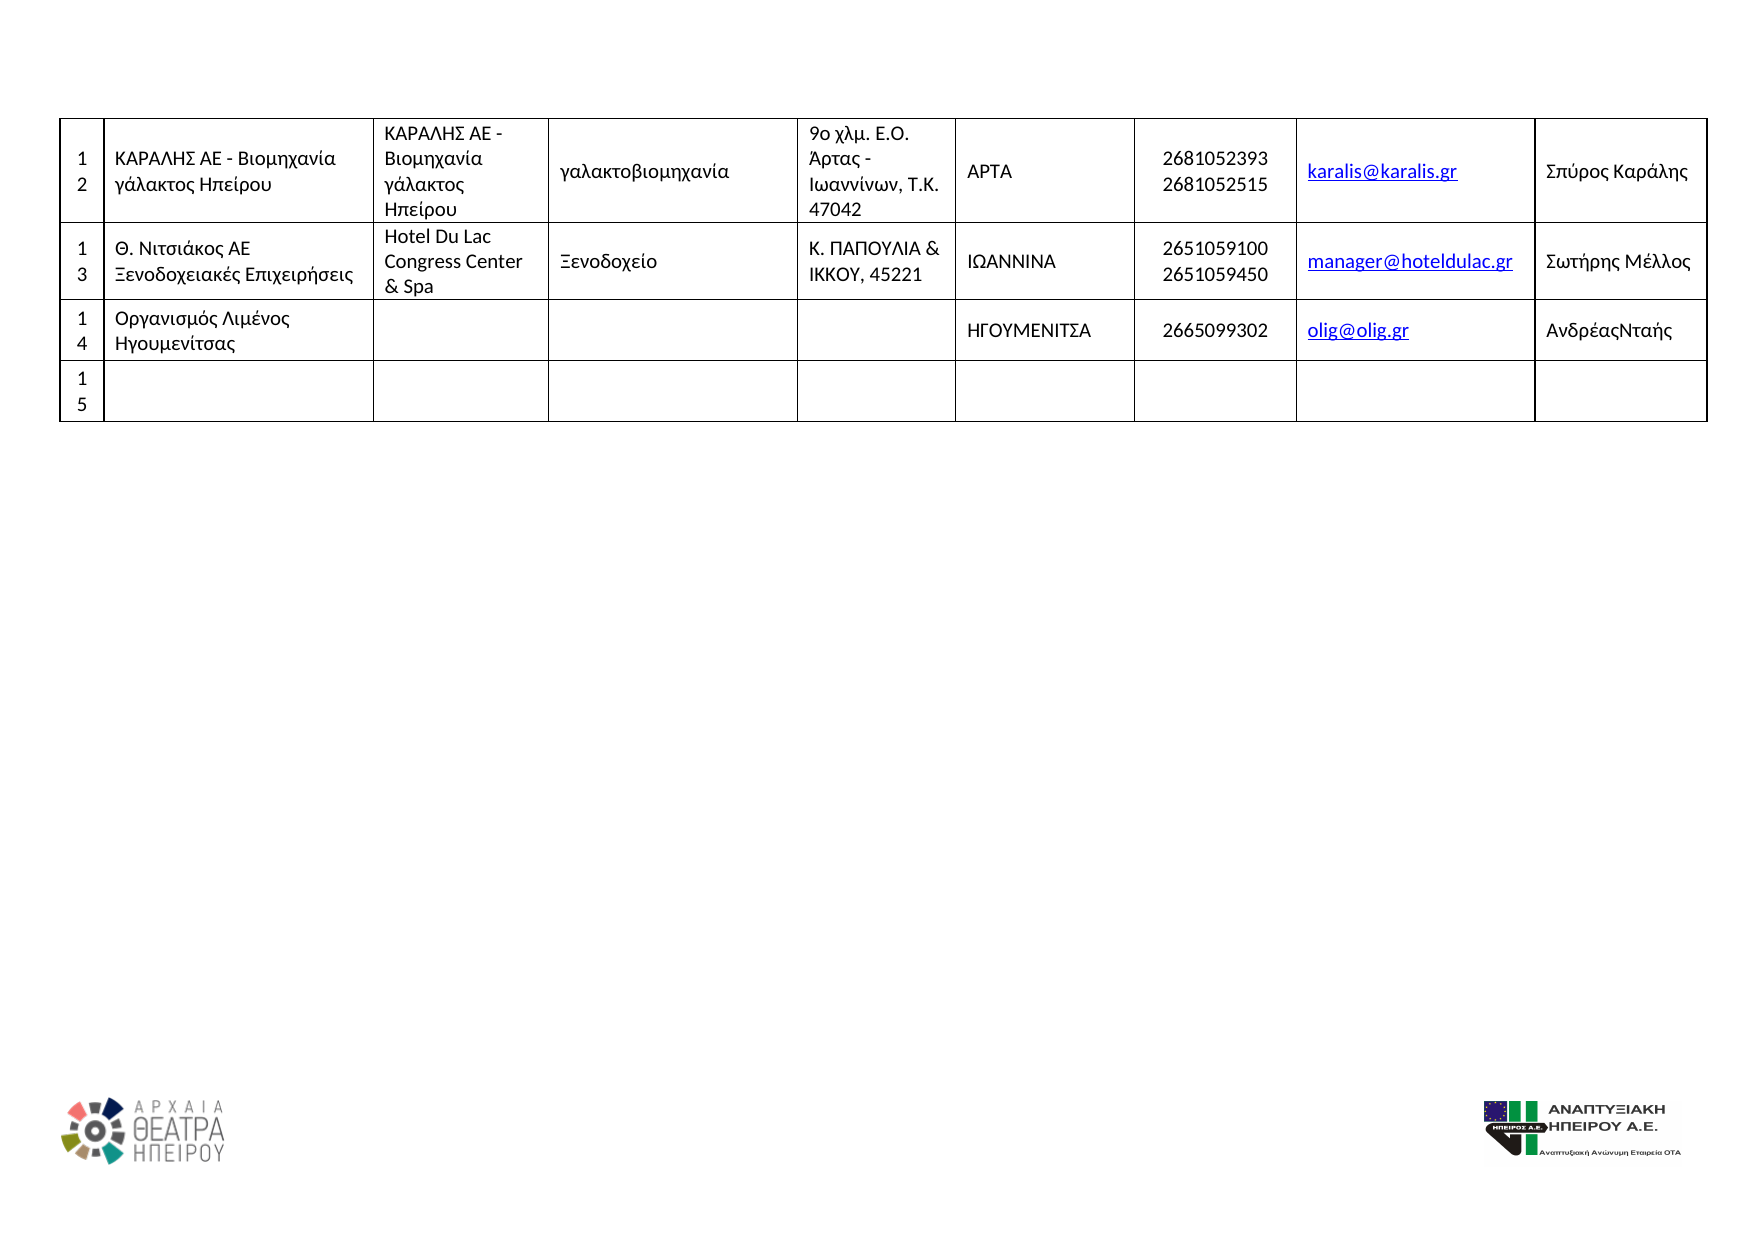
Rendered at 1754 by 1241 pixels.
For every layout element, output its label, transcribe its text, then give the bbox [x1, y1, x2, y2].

table_cell 2665099302 [1135, 300, 1296, 360]
table_cell 13 [61, 223, 103, 299]
table_cell ΑΡΤΑ [956, 119, 1134, 222]
table_cell [549, 361, 797, 421]
picture [1484, 1101, 1682, 1167]
table_cell Θ. Νιτσιάκος ΑΕ Ξενοδοχειακές Επιχειρήσεις [105, 223, 373, 299]
table_cell Hotel Du Lac Congress Center & Spa [374, 223, 548, 299]
table_cell Σπύρος Καράλης [1536, 119, 1706, 222]
table_cell ΚΑΡΑΛΗΣ ΑΕ - Βιομηχανία γάλακτος Ηπείρου [105, 119, 373, 222]
table_cell Ξενοδοχείο [549, 223, 797, 299]
table_cell [1536, 361, 1706, 421]
table_cell [374, 361, 548, 421]
table_cell 12 [61, 119, 103, 222]
table_cell 2681052393 2681052515 [1135, 119, 1296, 222]
table_cell [798, 300, 955, 360]
table_cell olig@olig.gr [1297, 300, 1534, 360]
table_cell manager@hoteldulac.gr [1297, 223, 1534, 299]
table_cell [549, 300, 797, 360]
table_cell ΚΑΡΑΛΗΣ ΑΕ - Βιομηχανία γάλακτος Ηπείρου [374, 119, 548, 222]
picture [59, 1095, 225, 1167]
table_cell [374, 300, 548, 360]
table_cell γαλακτοβιομηχανία [549, 119, 797, 222]
table_cell 9ο χλμ. Ε.Ο. Άρτας - Ιωαννίνων, Τ.Κ. 47042 [798, 119, 955, 222]
table_cell karalis@karalis.gr [1297, 119, 1534, 222]
table_cell 2651059100 2651059450 [1135, 223, 1296, 299]
table_cell [956, 361, 1134, 421]
table_cell [105, 361, 373, 421]
table_cell 14 [61, 300, 103, 360]
table_cell Σωτήρης Μέλλος [1536, 223, 1706, 299]
table_cell ΙΩΑΝΝΙΝΑ [956, 223, 1134, 299]
table_cell ΗΓΟΥΜΕΝΙΤΣΑ [956, 300, 1134, 360]
table_cell 15 [61, 361, 103, 421]
table_cell Οργανισμός Λιμένος Ηγουμενίτσας [105, 300, 373, 360]
table_cell [1297, 361, 1534, 421]
table_cell [1135, 361, 1296, 421]
table_cell [798, 361, 955, 421]
table_cell Κ. ΠΑΠΟΥΛΙΑ & ΙΚΚΟΥ, 45221 [798, 223, 955, 299]
table_cell ΑνδρέαςΝταής [1536, 300, 1706, 360]
